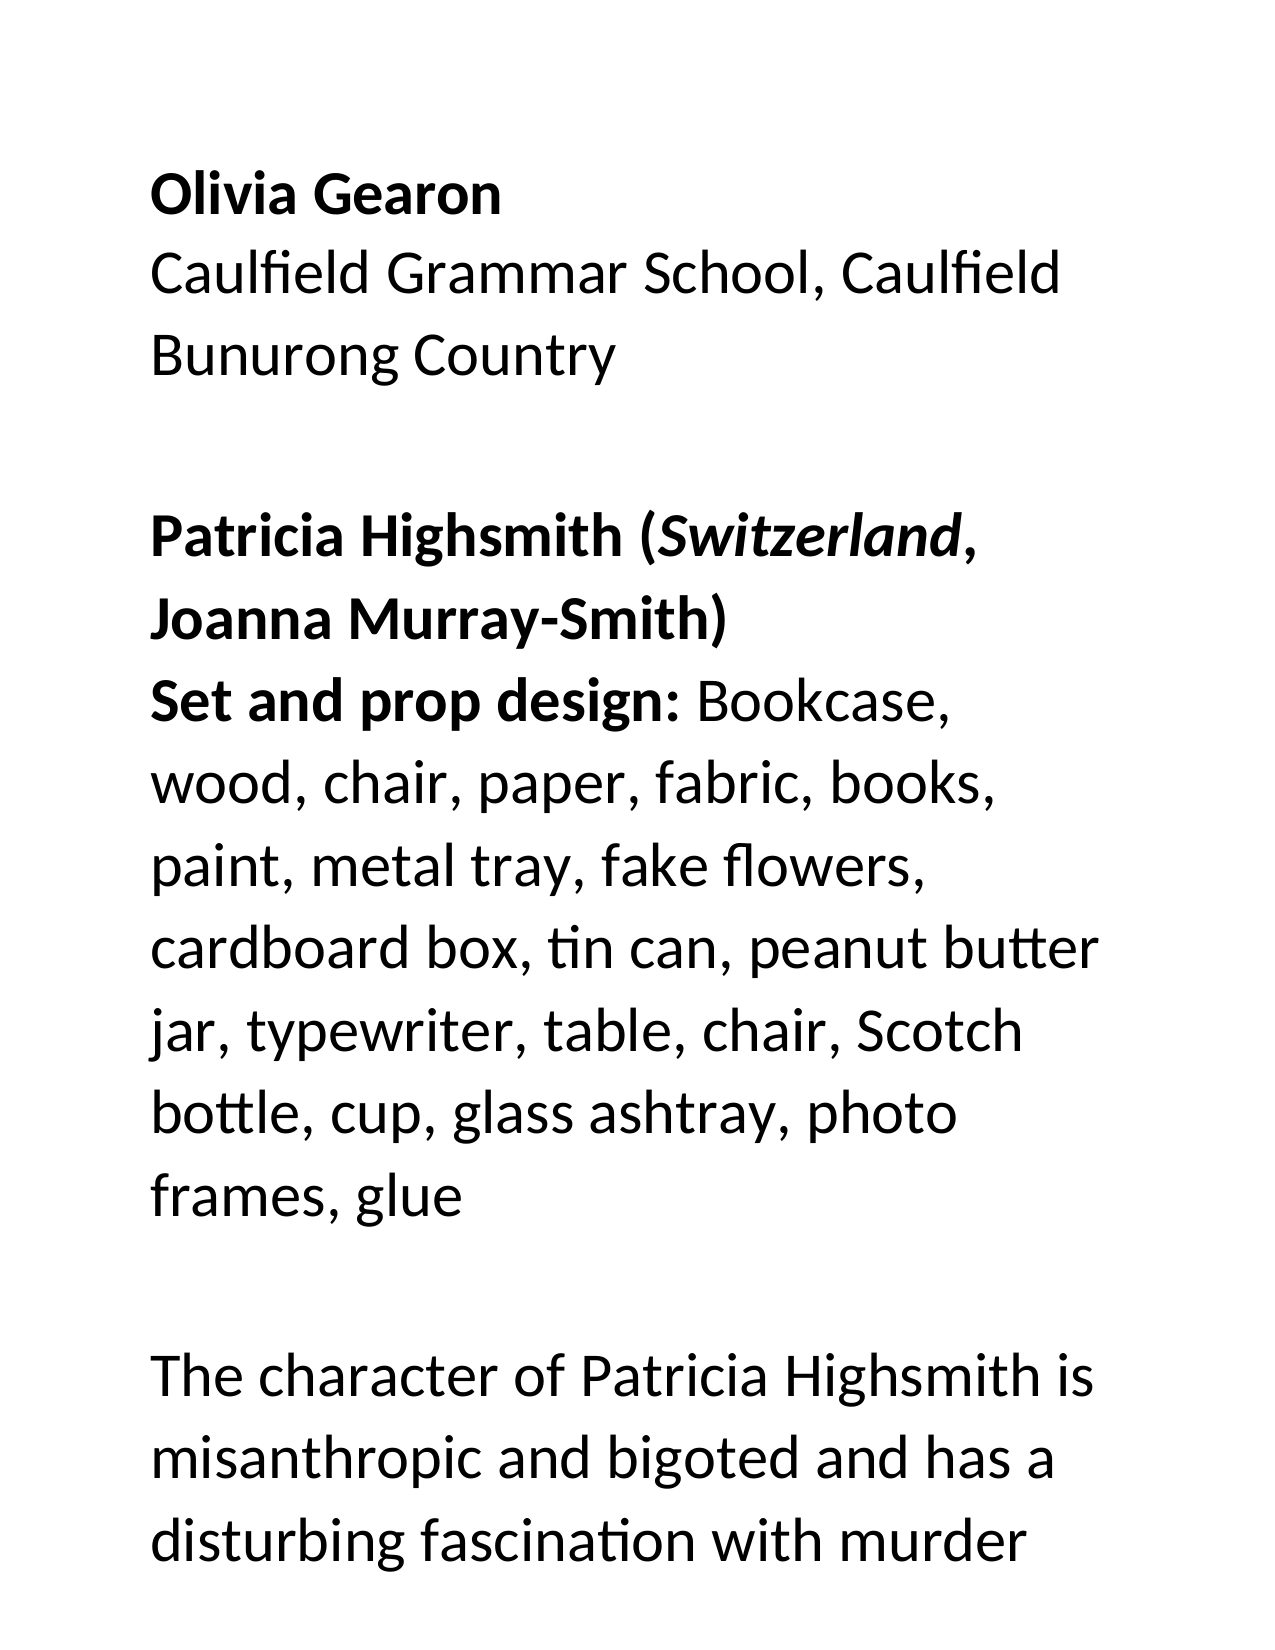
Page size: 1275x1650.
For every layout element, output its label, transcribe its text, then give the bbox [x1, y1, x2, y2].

subtitle Olivia Gearon [150, 156, 1156, 229]
text The character of Patricia Highsmith is misanthropic and bigoted and has a disturbing fascination with murder [150, 1336, 1156, 1577]
text Caulfield Grammar School, Caulfield Bunurong Country [150, 232, 1156, 391]
text Patricia Highsmith (Switzerland, Joanna Murray-Smith) [150, 496, 1106, 655]
text Set and prop design: Bookcase, wood, chair, paper, fabric, books, paint, metal tray, fake flowers, cardboard box, tin can, peanut butter jar, typewriter, table, chair, Scotch bottle, cup, glass ashtray, photo frames, glue [150, 661, 1121, 1232]
